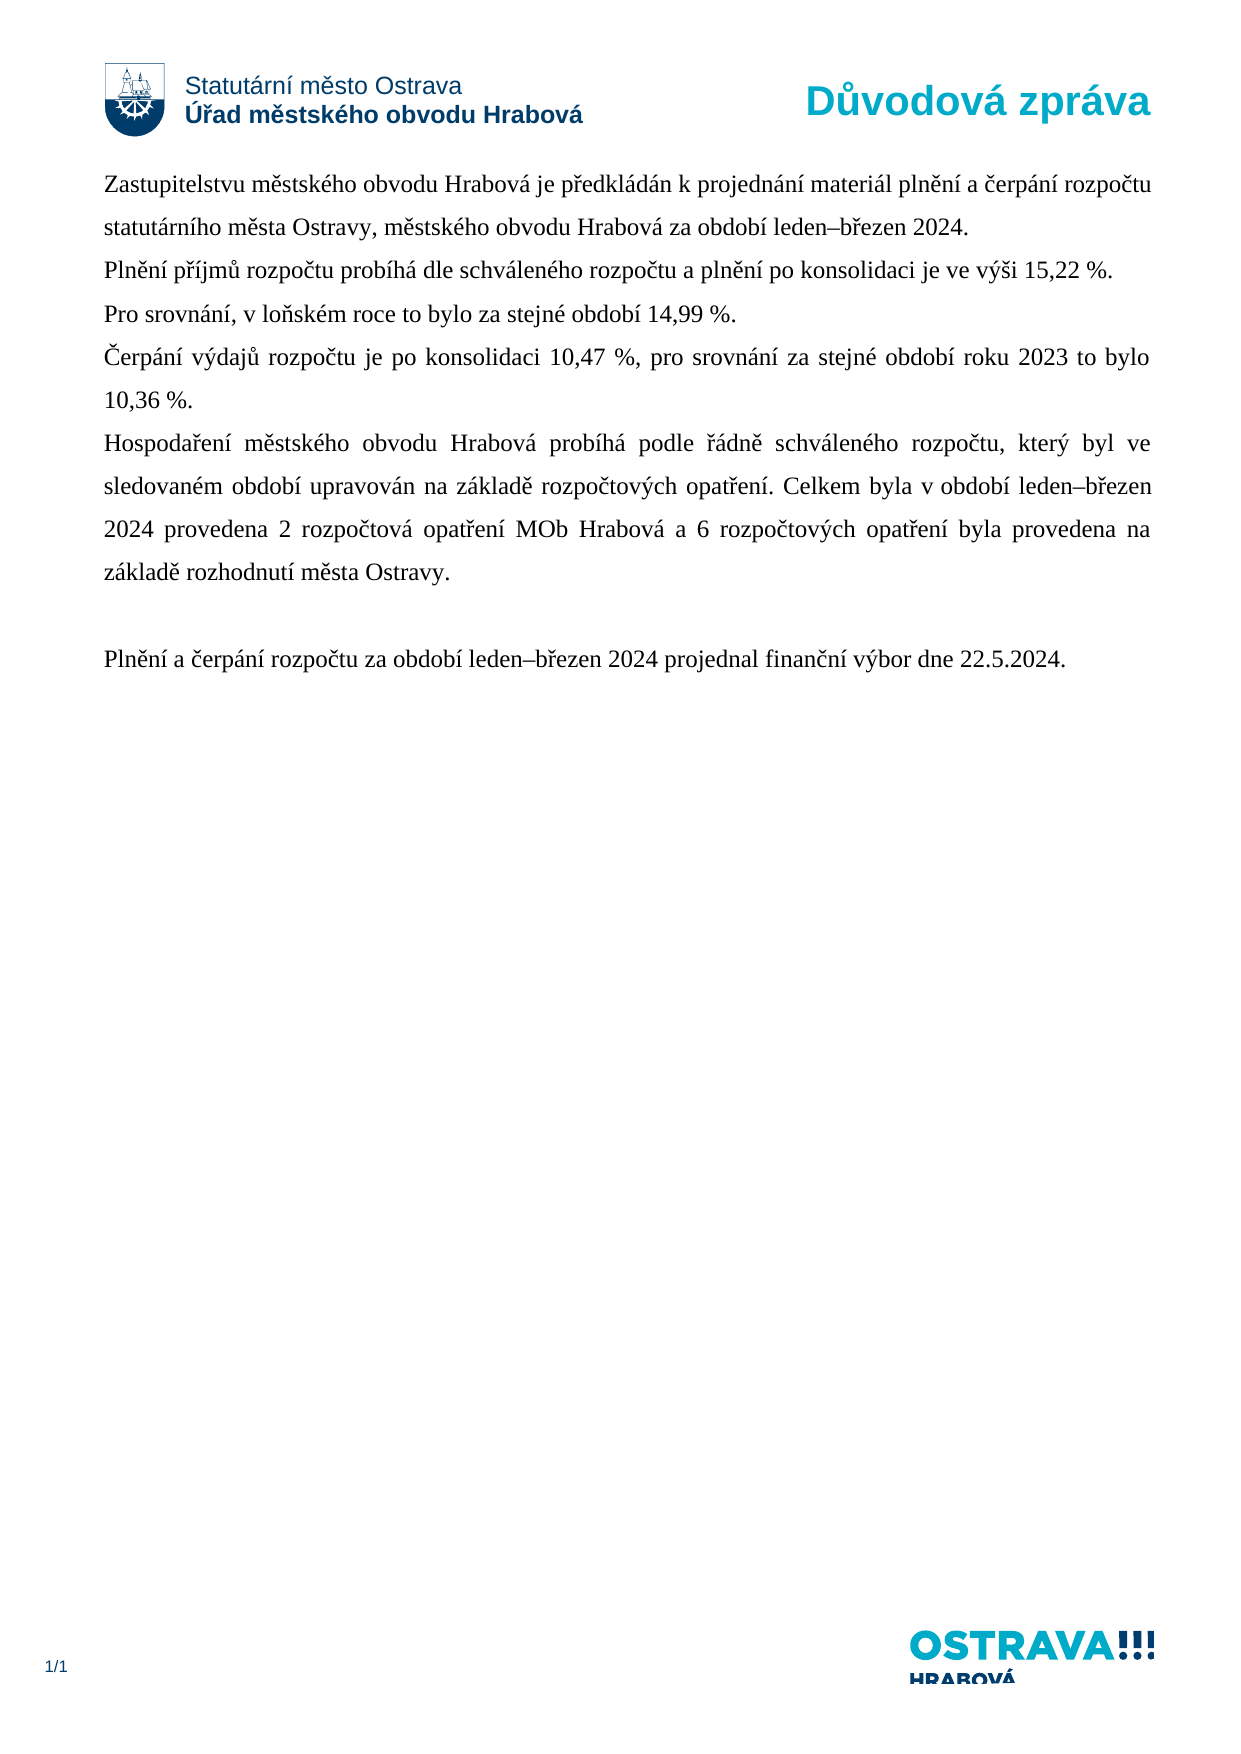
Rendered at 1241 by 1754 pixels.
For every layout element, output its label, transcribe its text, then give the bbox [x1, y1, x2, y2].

text Hospodaření městského obvodu Hrabová probíhá podle řádně schváleného rozpočtu, který byl ve sledovaném období upravován na základě rozpočtových opatření. Celkem byla v období leden–březen 2024 provedena 2 rozpočtová opatření MOb Hrabová a 6 rozpočtových opatření byla provedena na základě rozhodnutí města Ostravy. [103, 428, 1152, 586]
text Plnění příjmů rozpočtu probíhá dle schváleného rozpočtu a plnění po konsolidaci je ve výši 15,22 %. [103, 256, 1152, 284]
text Pro srovnání, v loňském roce to bylo za stejné období 14,99 %. [103, 299, 1152, 327]
text Plnění a čerpání rozpočtu za období leden–březen 2024 projednal finanční výbor dne 22.5.2024. [103, 644, 1152, 672]
text Zastupitelstvu městského obvodu Hrabová je předkládán k projednání materiál plnění a čerpání rozpočtu statutárního města Ostravy, městského obvodu Hrabová za období leden–březen 2024. [103, 169, 1152, 241]
text Čerpání výdajů rozpočtu je po konsolidaci 10,47 %, pro srovnání za stejné období roku 2023 to bylo 10,36 %. [103, 342, 1152, 414]
